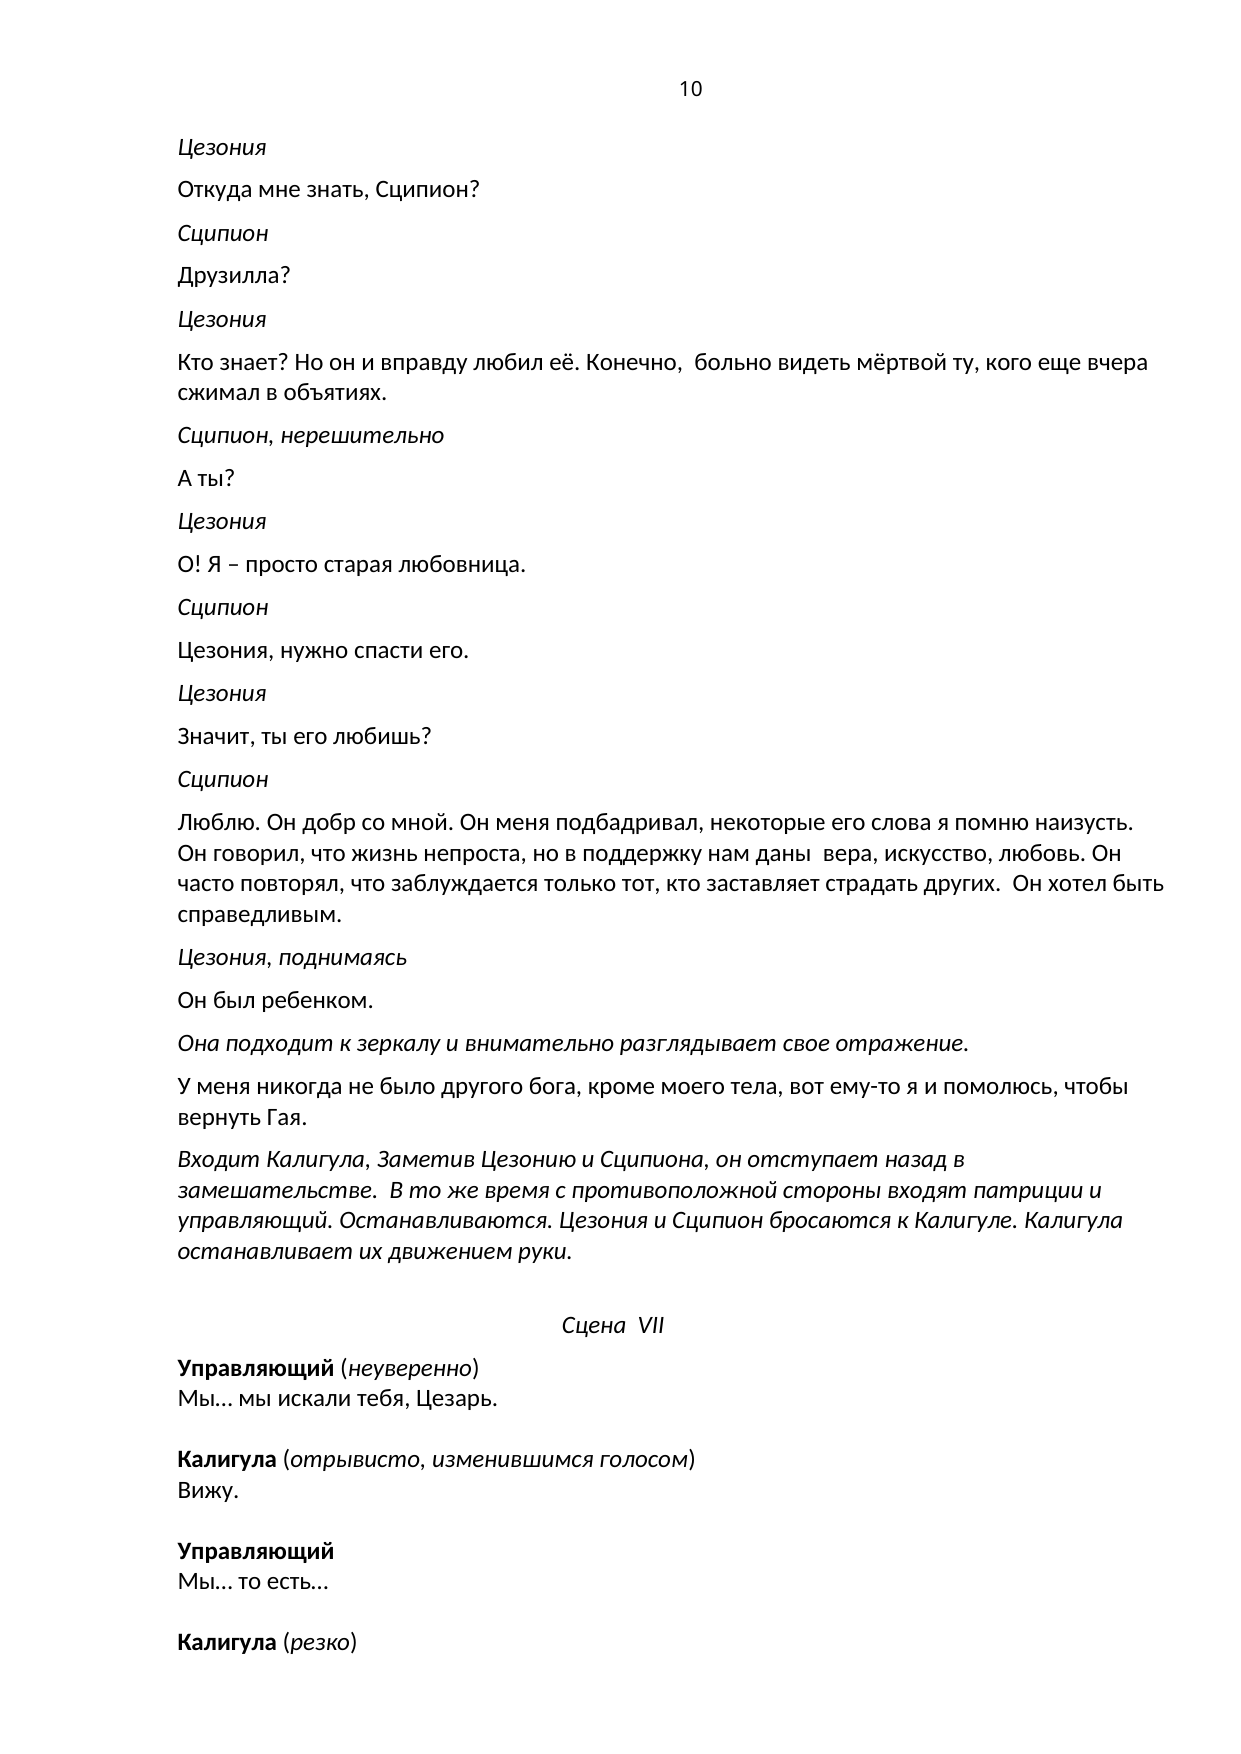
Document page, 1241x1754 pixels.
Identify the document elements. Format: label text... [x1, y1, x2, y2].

text О! Я – просто старая любовница. [177, 548, 1167, 579]
text Сцена VII [177, 1309, 1167, 1339]
text Цезония [177, 677, 1167, 708]
text Цезония [177, 131, 1167, 161]
text У меня никогда не было другого бога, кроме моего тела, вот ему-то я и помолюсь, чтобы вернуть Гая. [177, 1070, 1167, 1131]
text Входит Калигула, Заметив Цезонию и Сципиона, он отступает назад в замешательстве. В то же время с противоположной стороны входят патриции и управляющий. Останавливаются. Цезония и Сципион бросаются к Калигуле. Калигула останавливает их движением руки. [177, 1144, 1167, 1296]
text Кто знает? Но он и вправду любил её. Конечно, больно видеть мёртвой ту, кого еще вчера сжимал в объятиях. [177, 346, 1167, 407]
text Сципион [177, 591, 1167, 622]
text Сципион [177, 217, 1167, 247]
text Калигула (отрывисто, изменившимся голосом) [177, 1413, 1167, 1474]
text Откуда мне знать, Сципион? [177, 174, 1167, 204]
text Цезония [177, 505, 1167, 536]
text Люблю. Он добр со мной. Он меня подбадривал, некоторые его слова я помню наизусть. Он говорил, что жизнь непроста, но в поддержку нам даны вера, искусство, любовь. Он часто повторял, что заблуждается только тот, кто заставляет страдать других. Он хотел быть справедливым. [177, 806, 1167, 928]
text Значит, ты его любишь? [177, 720, 1167, 751]
text Цезония [177, 303, 1167, 333]
text Он был ребенком. [177, 984, 1167, 1014]
text Цезония, нужно спасти его. [177, 634, 1167, 665]
text Она подходит к зеркалу и внимательно разглядывает свое отражение. [177, 1027, 1167, 1058]
text Калигула (резко) [177, 1596, 1167, 1657]
text А ты? [177, 462, 1167, 493]
text Управляющий [177, 1504, 1167, 1565]
text Сципион [177, 763, 1167, 794]
text Цезония, поднимаясь [177, 941, 1167, 972]
text Управляющий (неуверенно) [177, 1352, 1167, 1382]
text Вижу. [177, 1474, 1167, 1504]
text Мы… мы искали тебя, Цезарь. [177, 1382, 1167, 1413]
text Мы… то есть… [177, 1565, 1167, 1596]
text Друзилла? [177, 260, 1167, 290]
text Сципион, нерешительно [177, 419, 1167, 450]
